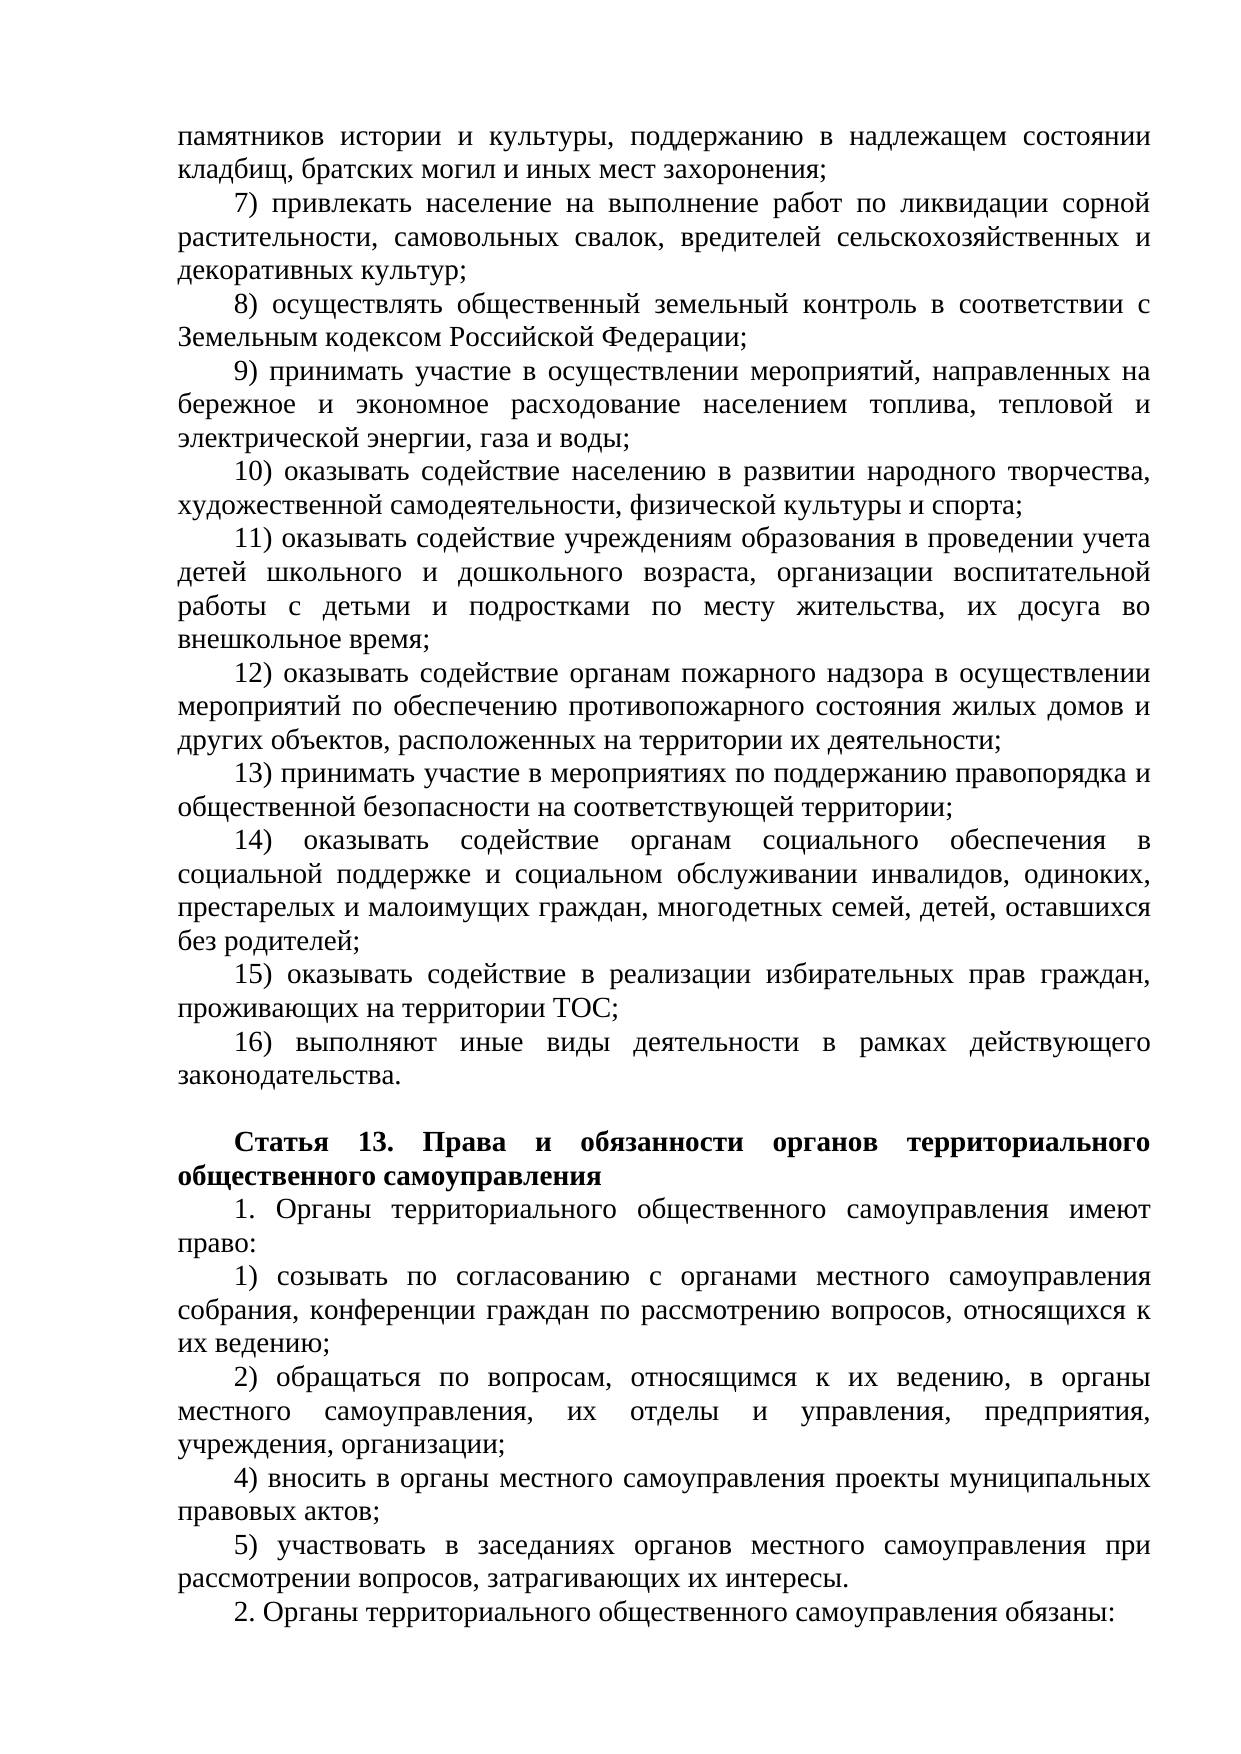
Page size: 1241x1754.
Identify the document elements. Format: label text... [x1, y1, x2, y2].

text 14) оказывать содействие органам социального обеспечения в социальной поддержке и социальном обслуживании инвалидов, одиноких, престарелых и малоимущих граждан, многодетных семей, детей, оставшихся без родителей; [177, 822, 1152, 957]
text 11) оказывать содействие учреждениям образования в проведении учета детей школьного и дошкольного возраста, организации воспитательной работы с детьми и подростками по месту жительства, их досуга во внешкольное время; [177, 521, 1152, 655]
text 9) принимать участие в осуществлении мероприятий, направленных на бережное и экономное расходование населением топлива, тепловой и электрической энергии, газа и воды; [177, 353, 1152, 453]
text 15) оказывать содействие в реализации избирательных прав граждан, проживающих на территории ТОС; [177, 957, 1152, 1024]
text 2. Органы территориального общественного самоуправления обязаны: [177, 1594, 1152, 1627]
text 10) оказывать содействие населению в развитии народного творчества, художественной самодеятельности, физической культуры и спорта; [177, 453, 1152, 521]
text 1) созывать по согласованию с органами местного самоуправления собрания, конференции граждан по рассмотрению вопросов, относящихся к их ведению; [177, 1258, 1152, 1359]
text 12) оказывать содействие органам пожарного надзора в осуществлении мероприятий по обеспечению противопожарного состояния жилых домов и других объектов, расположенных на территории их деятельности; [177, 655, 1152, 755]
text 8) осуществлять общественный земельный контроль в соответствии с Земельным кодексом Российской Федерации; [177, 286, 1152, 353]
text 13) принимать участие в мероприятиях по поддержанию правопорядка и общественной безопасности на соответствующей территории; [177, 755, 1152, 822]
text 7) привлекать население на выполнение работ по ликвидации сорной растительности, самовольных свалок, вредителей сельскохозяйственных и декоративных культур; [177, 185, 1152, 286]
text 2) обращаться по вопросам, относящимся к их ведению, в органы местного самоуправления, их отделы и управления, предприятия, учреждения, организации; [177, 1359, 1152, 1460]
text Статья 13. Права и обязанности органов территориального общественного самоуправления [177, 1124, 1152, 1191]
text 5) участвовать в заседаниях органов местного самоуправления при рассмотрении вопросов, затрагивающих их интересы. [177, 1527, 1152, 1594]
text 1. Органы территориального общественного самоуправления имеют право: [177, 1191, 1152, 1258]
text 4) вносить в органы местного самоуправления проекты муниципальных правовых актов; [177, 1460, 1152, 1527]
text 16) выполняют иные виды деятельности в рамках действующего законодательства. [177, 1024, 1152, 1091]
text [177, 118, 1152, 185]
